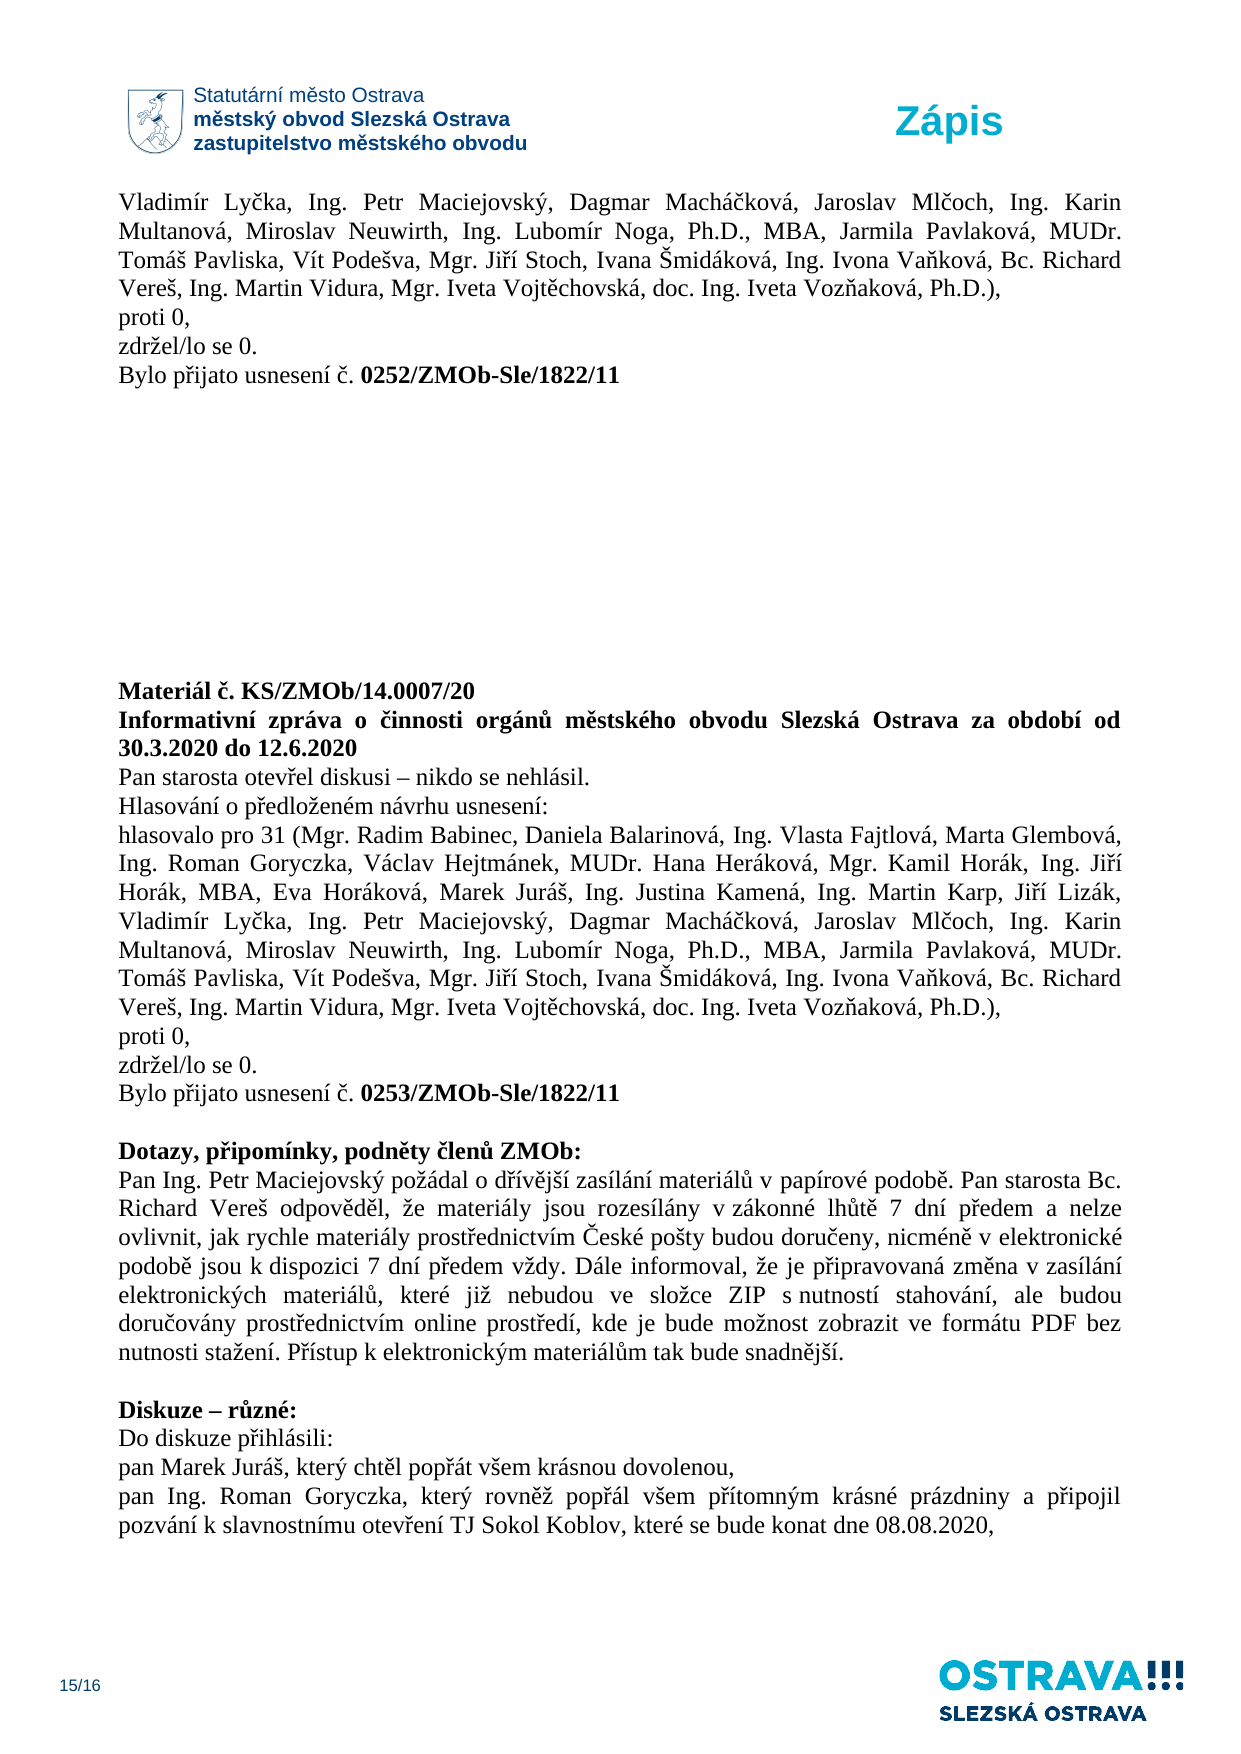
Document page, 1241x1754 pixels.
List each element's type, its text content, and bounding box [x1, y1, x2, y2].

text Diskuze – různé: [118, 1395, 1122, 1423]
picture [127, 89, 184, 154]
text zdržel/lo se 0. [118, 331, 1122, 360]
text Pan Ing. Petr Maciejovský požádal o dřívější zasílání materiálů v papírové podobě. Pan starosta Bc. Richard Vereš odpověděl, že materiály jsou rozesílány v zákonné lhůtě 7 dní předem a nelze ovlivnit, jak rychle materiály prostřednictvím České pošty budou doručeny, nicméně v elektronické podobě jsou k dispozici 7 dní předem vždy. Dále informoval, že je připravovaná změna v zasílání elektronických materiálů, které již nebudou ve složce ZIP s nutností stahování, ale budou doručovány prostřednictvím online prostředí, kde je bude možnost zobrazit ve formátu PDF bez nutnosti stažení. Přístup k elektronickým materiálům tak bude snadnější. [118, 1165, 1122, 1366]
text proti 0, [118, 1021, 1122, 1050]
picture [939, 1660, 1184, 1721]
text Materiál č. KS/ZMOb/14.0007/20 [118, 676, 1122, 705]
text Bylo přijato usnesení č. 0253/ZMOb-Sle/1822/11 [118, 1078, 1122, 1107]
text pan Marek Juráš, který chtěl popřát všem krásnou dovolenou, [118, 1452, 1122, 1481]
text Bylo přijato usnesení č. 0252/ZMOb-Sle/1822/11 [118, 360, 1122, 388]
text Dotazy, připomínky, podněty členů ZMOb: [118, 1136, 1122, 1165]
text proti 0, [118, 302, 1122, 331]
text Pan starosta otevřel diskusi – nikdo se nehlásil. [118, 762, 1122, 791]
text pan Ing. Roman Goryczka, který rovněž popřál všem přítomným krásné prázdniny a připojil pozvání k slavnostnímu otevření TJ Sokol Koblov, které se bude konat dne 08.08.2020, [118, 1481, 1122, 1538]
text zdržel/lo se 0. [118, 1050, 1122, 1078]
text Hlasování o předloženém návrhu usnesení: [118, 791, 1122, 820]
text Informativní zpráva o činnosti orgánů městského obvodu Slezská Ostrava za období od 30.3.2020 do 12.6.2020 [118, 705, 1122, 762]
text Do diskuze přihlásili: [118, 1423, 1122, 1452]
